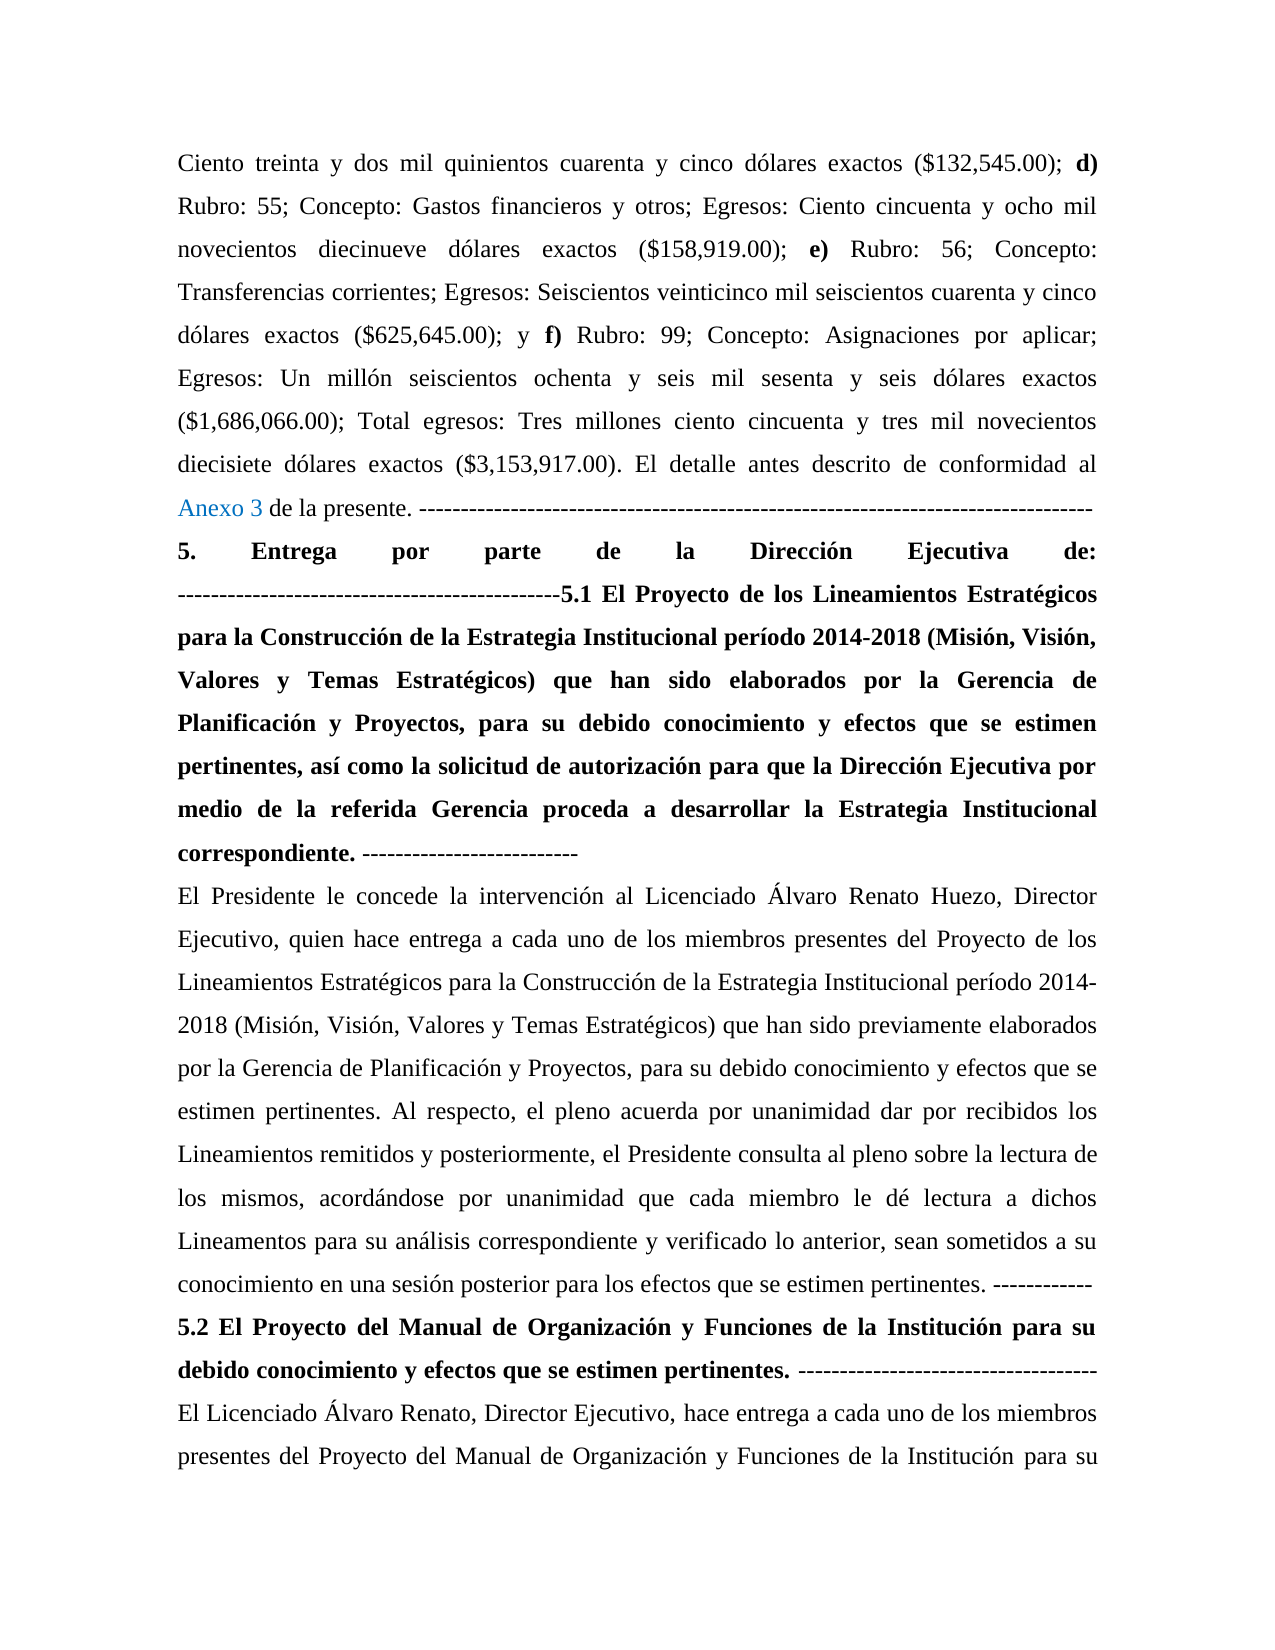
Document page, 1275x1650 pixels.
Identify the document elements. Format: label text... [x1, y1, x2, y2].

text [177, 148, 1098, 521]
text El Presidente le concede la intervención al Licenciado Álvaro Renato Huezo, Director Ejecutivo, quien hace entrega a cada uno de los miembros presentes del Proyecto de los Lineamientos Estratégicos para la Construcción de la Estrategia Institucional período 2014-2018 (Misión, Visión, Valores y Temas Estratégicos) que han sido previamente elaborados por la Gerencia de Planificación y Proyectos, para su debido conocimiento y efectos que se estimen pertinentes. Al respecto, el pleno acuerda por unanimidad dar por recibidos los Lineamientos remitidos y posteriormente, el Presidente consulta al pleno sobre la lectura de los mismos, acordándose por unanimidad que cada miembro le dé lectura a dichos Lineamentos para su análisis correspondiente y verificado lo anterior, sean sometidos a su conocimiento en una sesión posterior para los efectos que se estimen pertinentes. ------------ [177, 881, 1098, 1298]
text 5. Entrega por parte de la Dirección Ejecutiva de: ----------------------------------------------5.1 El Proyecto de los Lineamientos Estratégicos para la Construcción de la Estrategia Institucional período 2014-2018 (Misión, Visión, Valores y Temas Estratégicos) que han sido elaborados por la Gerencia de Planificación y Proyectos, para su debido conocimiento y efectos que se estimen pertinentes, así como la solicitud de autorización para que la Dirección Ejecutiva por medio de la referida Gerencia proceda a desarrollar la Estrategia Institucional correspondiente. -------------------------- [177, 536, 1098, 866]
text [177, 1312, 1098, 1470]
